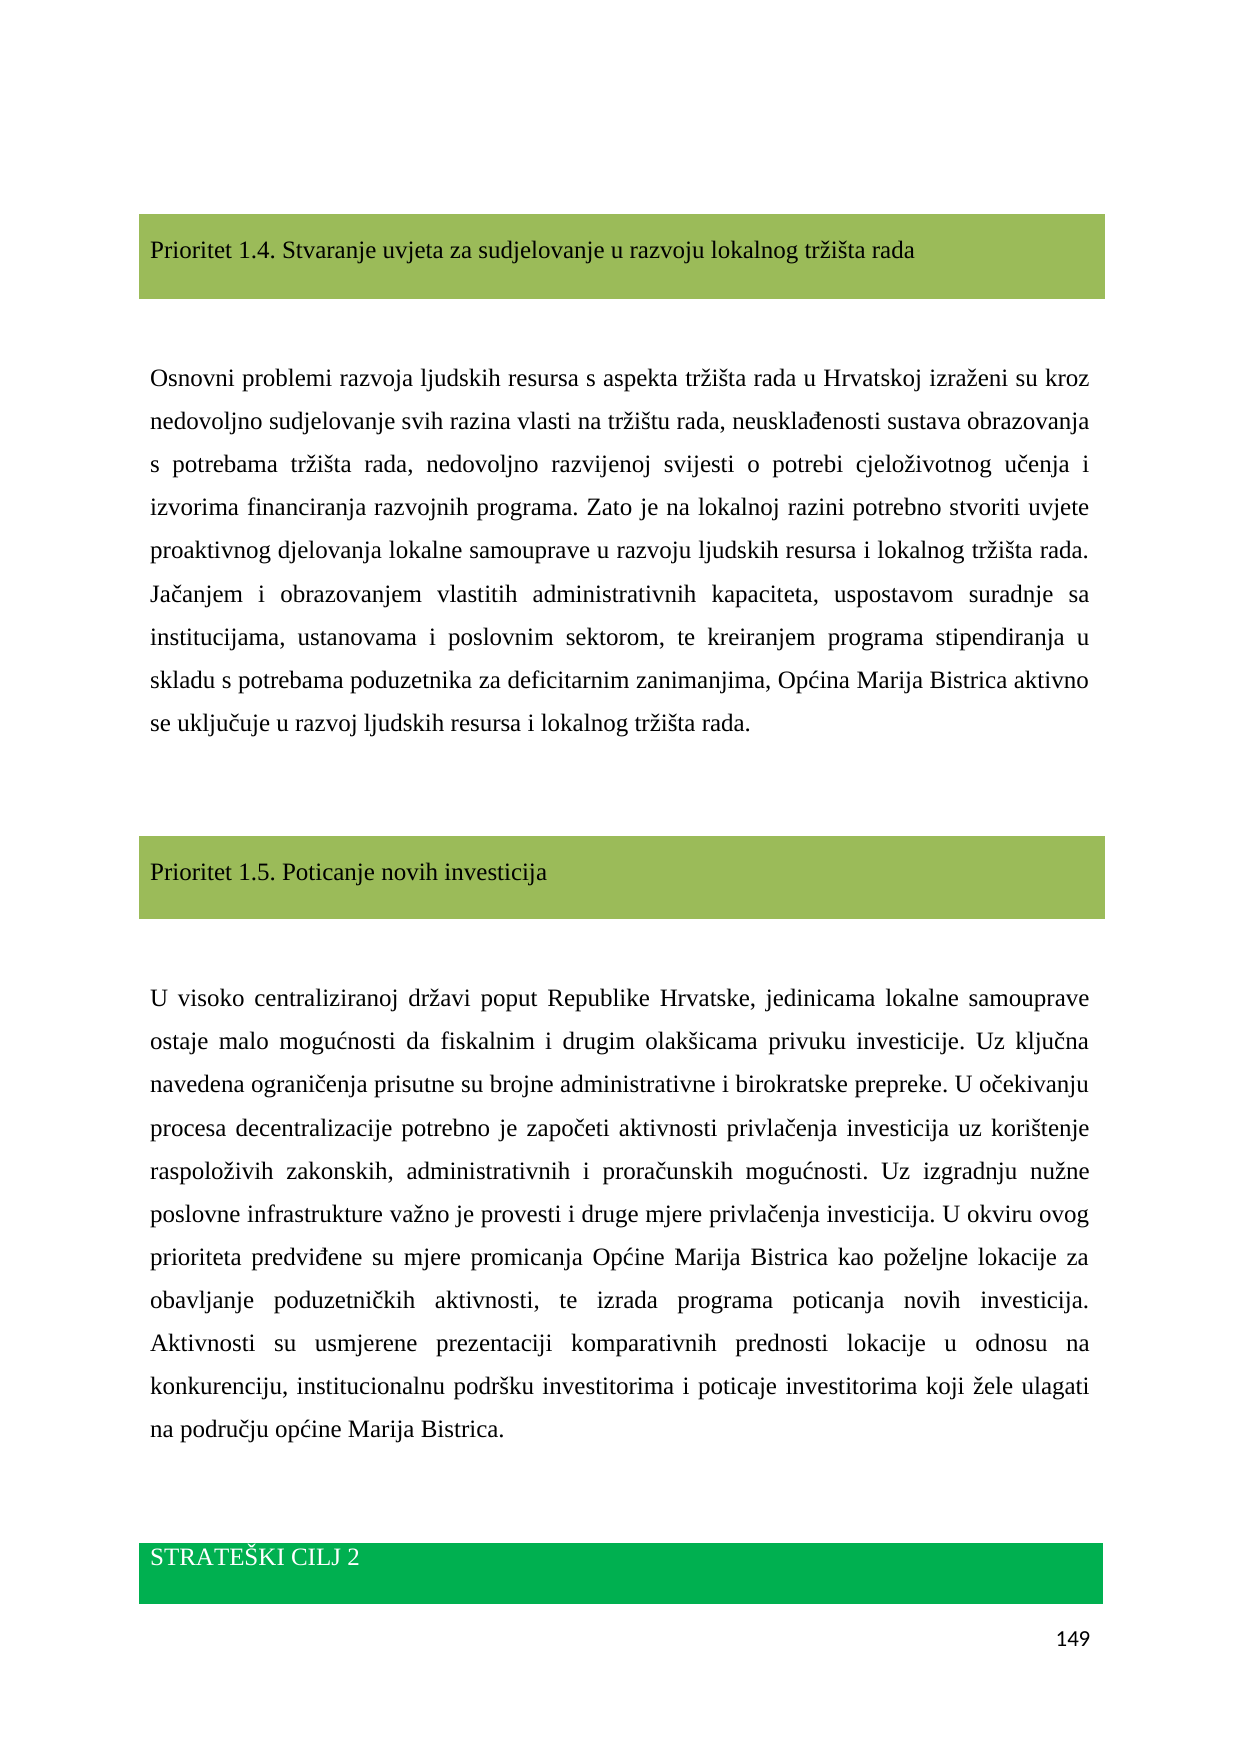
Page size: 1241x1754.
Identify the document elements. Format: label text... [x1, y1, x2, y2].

table_header Prioritet 1.5. Poticanje novih investicija [139, 836, 1105, 919]
text U visoko centraliziranoj državi poput Republike Hrvatske, jedinicama lokalne samouprave ostaje malo mogućnosti da fiskalnim i drugim olakšicama privuku investicije. Uz ključna navedena ograničenja prisutne su brojne administrativne i birokratske prepreke. U očekivanju procesa decentralizacije potrebno je započeti aktivnosti privlačenja investicija uz korištenje raspoloživih zakonskih, administrativnih i proračunskih mogućnosti. Uz izgradnju nužne poslovne infrastrukture važno je provesti i druge mjere privlačenja investicija. U okviru ovog prioriteta predviđene su mjere promicanja Općine Marija Bistrica kao poželjne lokacije za obavljanje poduzetničkih aktivnosti, te izrada programa poticanja novih investicija. Aktivnosti su usmjerene prezentaciji komparativnih prednosti lokacije u odnosu na konkurenciju, institucionalnu podršku investitorima i poticaje investitorima koji žele ulagati na području općine Marija Bistrica. [150, 983, 1090, 1443]
table_header Prioritet 1.4. Stvaranje uvjeta za sudjelovanje u razvoju lokalnog tržišta rada [139, 214, 1105, 299]
text Osnovni problemi razvoja ljudskih resursa s aspekta tržišta rada u Hrvatskoj izraženi su kroz nedovoljno sudjelovanje svih razina vlasti na tržištu rada, neusklađenosti sustava obrazovanja s potrebama tržišta rada, nedovoljno razvijenoj svijesti o potrebi cjeloživotnog učenja i izvorima financiranja razvojnih programa. Zato je na lokalnoj razini potrebno stvoriti uvjete proaktivnog djelovanja lokalne samouprave u razvoju ljudskih resursa i lokalnog tržišta rada. Jačanjem i obrazovanjem vlastitih administrativnih kapaciteta, uspostavom suradnje sa institucijama, ustanovama i poslovnim sektorom, te kreiranjem programa stipendiranja u skladu s potrebama poduzetnika za deficitarnim zanimanjima, Općina Marija Bistrica aktivno se uključuje u razvoj ljudskih resursa i lokalnog tržišta rada. [150, 363, 1090, 737]
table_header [139, 1543, 1103, 1604]
